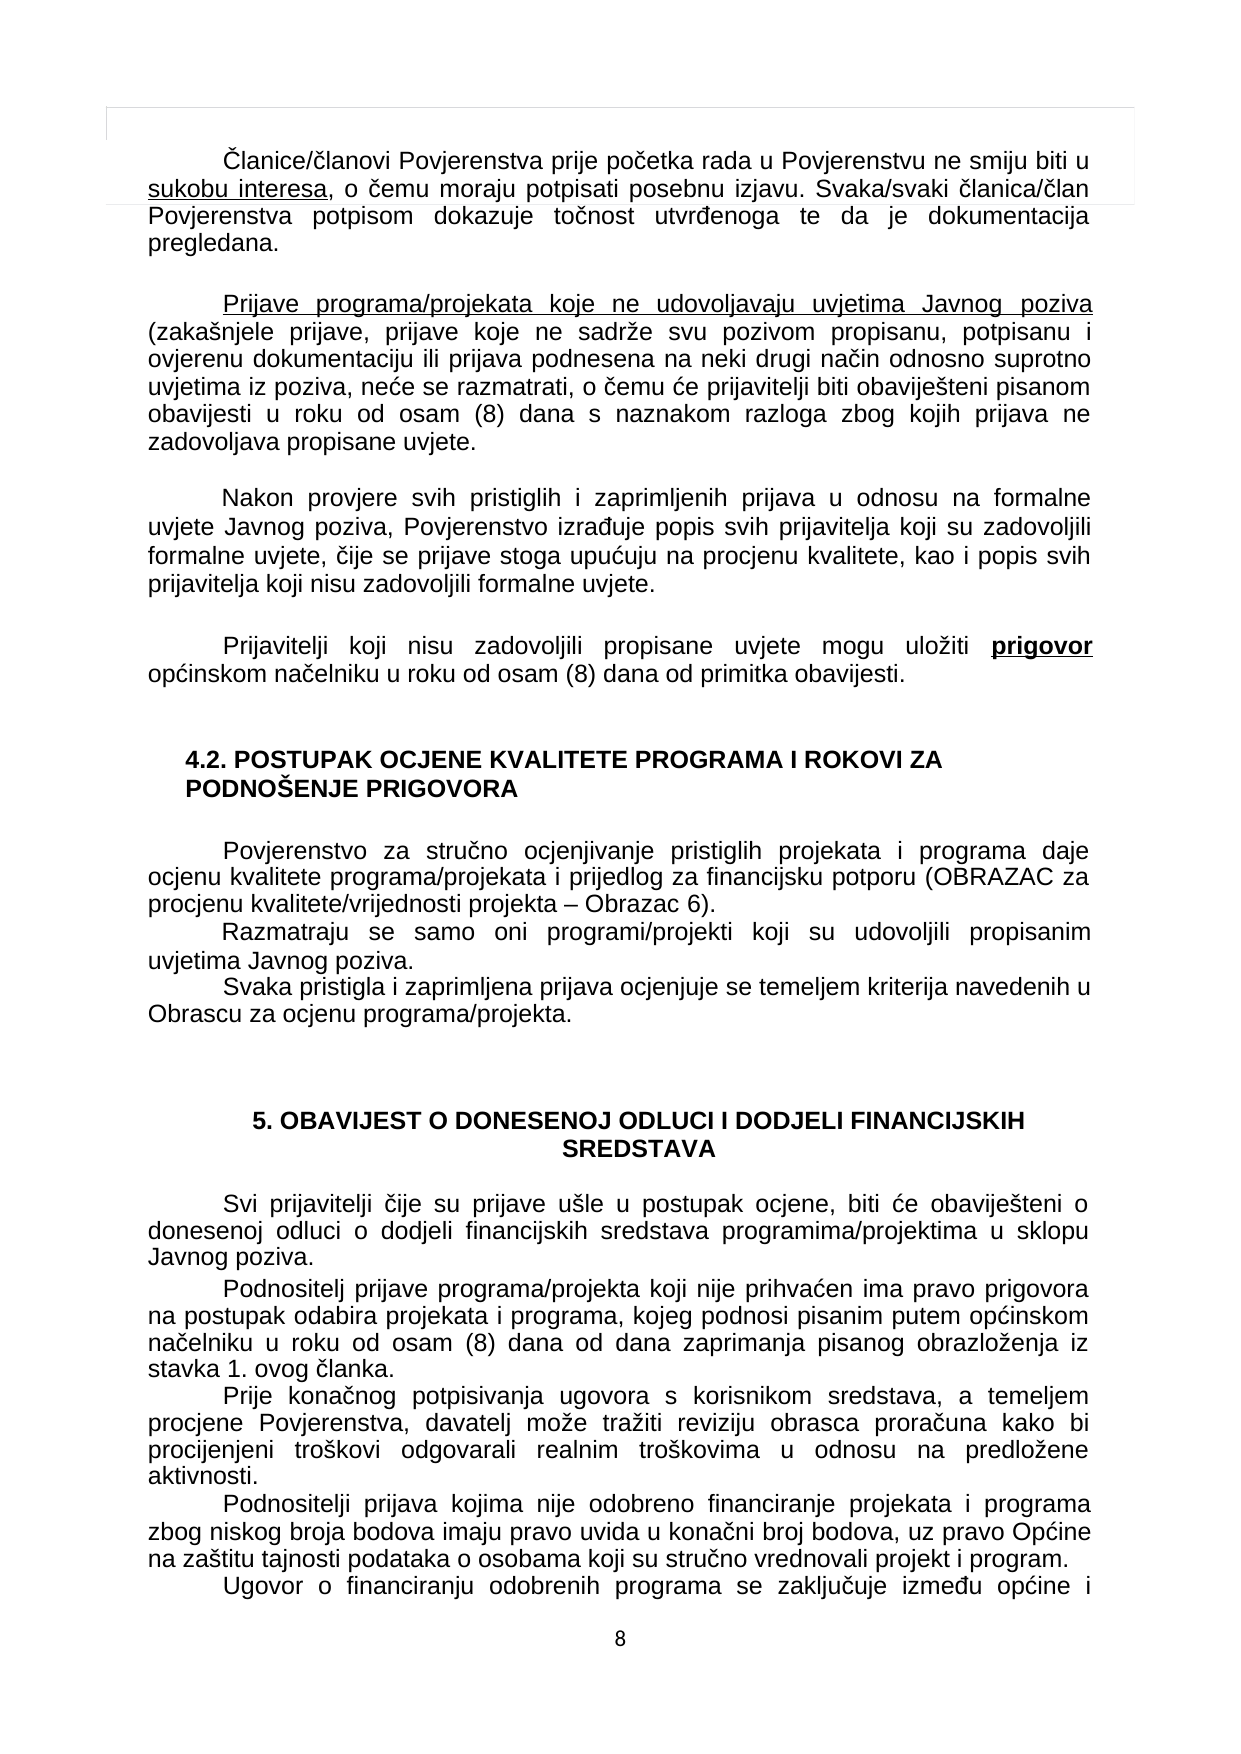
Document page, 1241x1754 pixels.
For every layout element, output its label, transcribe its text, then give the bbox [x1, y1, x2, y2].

text Razmatraju se samo oni programi/projekti koji su udovoljili propisanim uvjetima Javnog poziva. [148, 917, 1093, 975]
text Članice/članovi Povjerenstva prije početka rada u Povjerenstvu ne smiju biti u sukobu interesa, o čemu moraju potpisati posebnu izjavu. Svaka/svaki članica/član Povjerenstva potpisom dokazuje točnost utvrđenoga te da je dokumentacija pregledana. [148, 148, 1091, 257]
text 5. OBAVIJEST O DONESENOJ ODLUCI I DODJELI FINANCIJSKIH SREDSTAVA [185, 1106, 1093, 1163]
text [148, 1573, 1093, 1600]
text Podnositelj prijave programa/projekta koji nije prihvaćen ima pravo prigovora na postupak odabira projekata i programa, kojeg podnosi pisanim putem općinskom načelniku u roku od osam (8) dana od dana zaprimanja pisanog obrazloženja iz stavka 1. ovog članka. [148, 1276, 1091, 1383]
text Prijavitelji koji nisu zadovoljili propisane uvjete mogu uložiti prigovor općinskom načelniku u roku od osam (8) dana od primitka obavijesti. [148, 633, 1093, 687]
text 4.2. POSTUPAK OCJENE KVALITETE PROGRAMA I ROKOVI ZA PODNOŠENJE PRIGOVORA [185, 745, 1093, 802]
text Svaka pristigla i zaprimljena prijava ocjenjuje se temeljem kriterija navedenih u Obrascu za ocjenu programa/projekta. [148, 975, 1093, 1027]
text Prije konačnog potpisivanja ugovora s korisnikom sredstava, a temeljem procjene Povjerenstva, davatelj može tražiti reviziju obrasca proračuna kako bi procijenjeni troškovi odgovarali realnim troškovima u odnosu na predložene aktivnosti. [148, 1383, 1091, 1490]
text Nakon provjere svih pristiglih i zaprimljenih prijava u odnosu na formalne uvjete Javnog poziva, Povjerenstvo izrađuje popis svih prijavitelja koji su zadovoljili formalne uvjete, čije se prijave stoga upućuju na procjenu kvalitete, kao i popis svih prijavitelja koji nisu zadovoljili formalne uvjete. [148, 483, 1093, 598]
text Podnositelji prijava kojima nije odobreno financiranje projekata i programa zbog niskog broja bodova imaju pravo uvida u konačni broj bodova, uz pravo Općine na zaštitu tajnosti podataka o osobama koji su stručno vrednovali projekt i program. [148, 1490, 1093, 1573]
text Prijave programa/projekata koje ne udovoljavaju uvjetima Javnog poziva (zakašnjele prijave, prijave koje ne sadrže svu pozivom propisanu, potpisanu i ovjerenu dokumentaciju ili prijava podnesena na neki drugi način odnosno suprotno uvjetima iz poziva, neće se razmatrati, o čemu će prijavitelji biti obaviješteni pisanom obavijesti u roku od osam (8) dana s naznakom razloga zbog kojih prijava ne zadovoljava propisane uvjete. [148, 290, 1093, 456]
text Povjerenstvo za stručno ocjenjivanje pristiglih projekata i programa daje ocjenu kvalitete programa/projekata i prijedlog za financijsku potporu (OBRAZAC za procjenu kvalitete/vrijednosti projekta – Obrazac 6). [148, 839, 1091, 917]
text Svi prijavitelji čije su prijave ušle u postupak ocjene, biti će obaviješteni o donesenoj odluci o dodjeli financijskih sredstava programima/projektima u sklopu Javnog poziva. [148, 1192, 1091, 1271]
